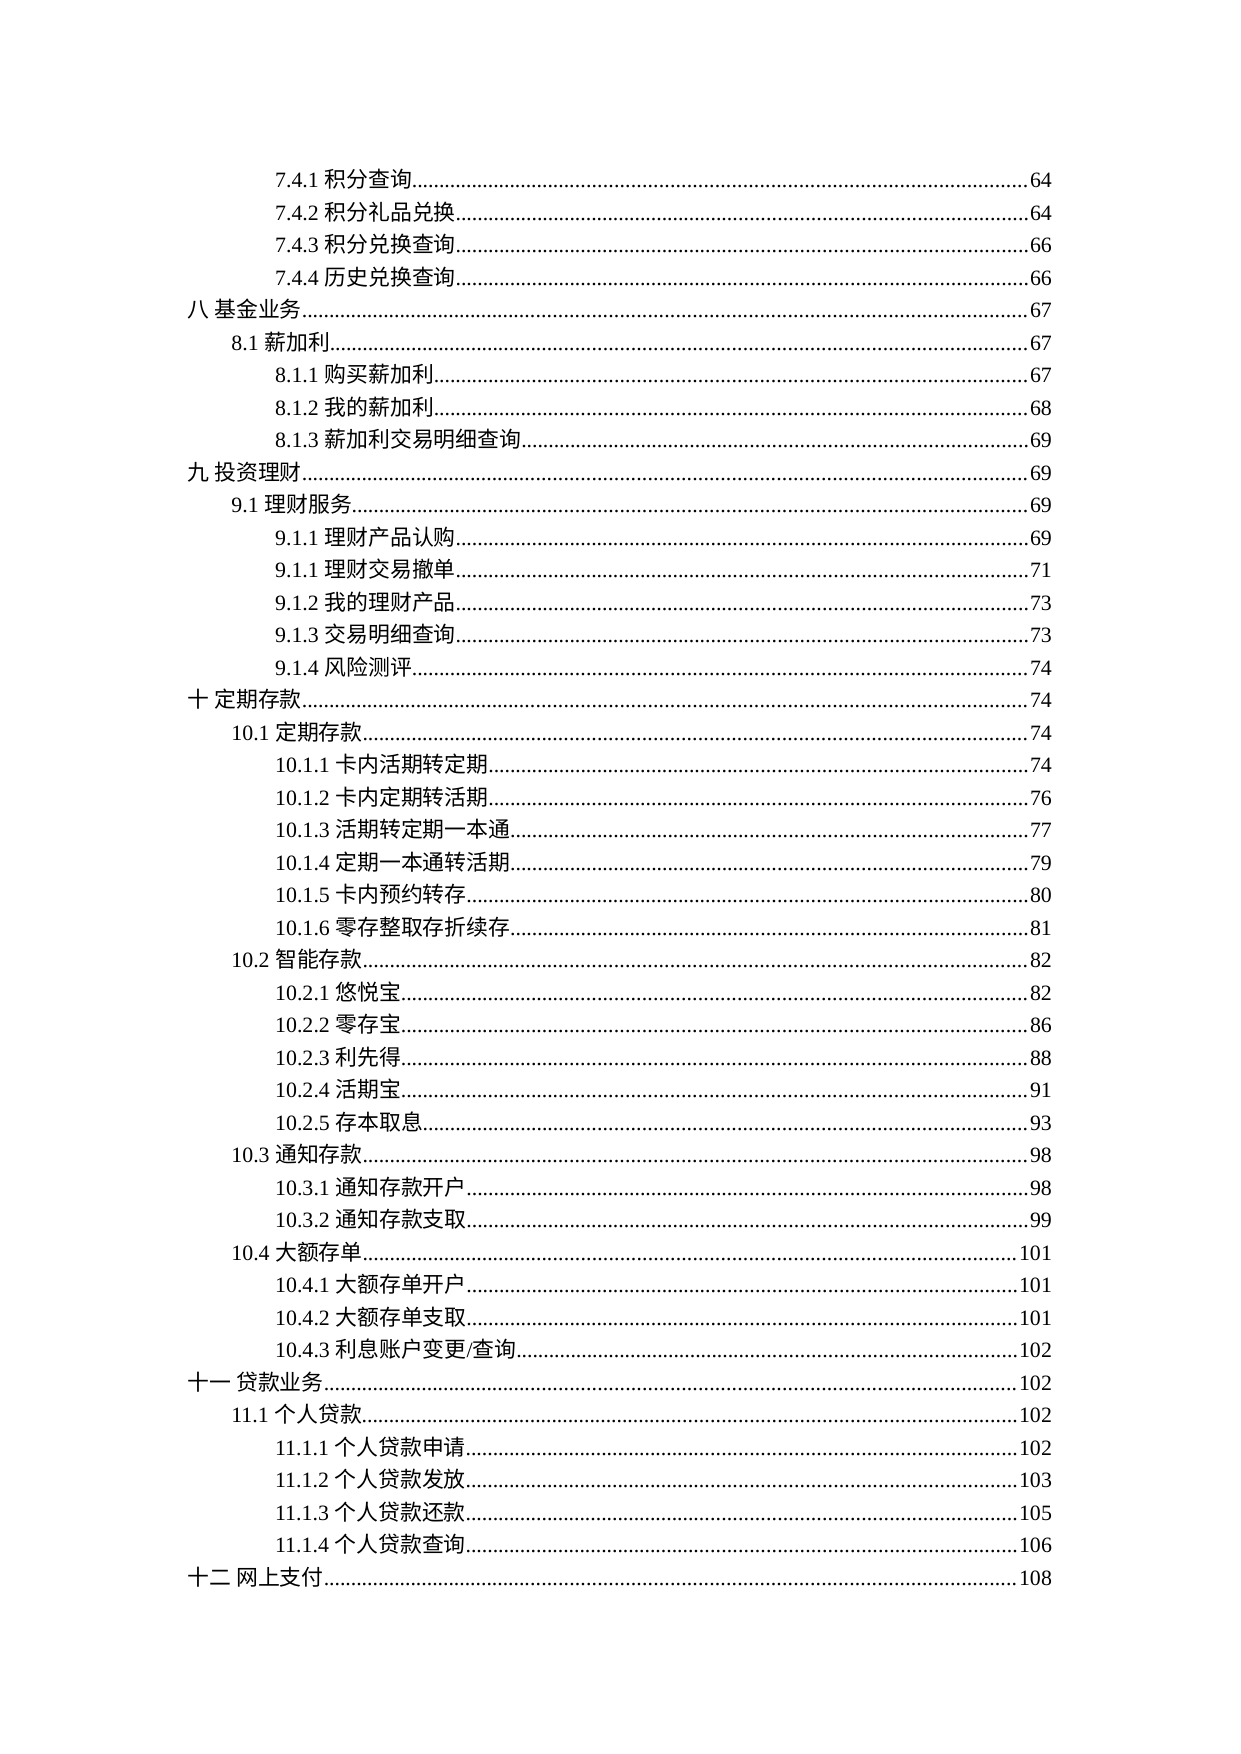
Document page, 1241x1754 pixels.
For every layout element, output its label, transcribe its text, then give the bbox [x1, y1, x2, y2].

text 10.2.1 悠悦宝 82 [275, 974, 1053, 1007]
text 10.4.1 大额存单开户 101 [275, 1267, 1053, 1299]
text 11.1.2 个人贷款发放 103 [275, 1462, 1053, 1494]
text 10.3.1 通知存款开户 98 [275, 1169, 1053, 1202]
text 10.1 定期存款 74 [231, 714, 1053, 747]
text 11.1 个人贷款 102 [231, 1397, 1053, 1429]
text 8.1.2 我的薪加利 68 [275, 389, 1053, 422]
text 7.4.4 历史兑换查询 66 [275, 259, 1053, 292]
text 8.1.3 薪加利交易明细查询 69 [275, 422, 1053, 454]
text 10.1.6 零存整取存折续存 81 [275, 909, 1053, 942]
text 10.2.2 零存宝 86 [275, 1007, 1053, 1039]
text 9.1.1 理财交易撤单 71 [275, 552, 1053, 584]
text 10.2.5 存本取息 93 [275, 1104, 1053, 1137]
text 10.1.5 卡内预约转存 80 [275, 877, 1053, 909]
text 10.1.2 卡内定期转活期 76 [275, 779, 1053, 812]
text 八 基金业务 67 [187, 292, 1053, 324]
text 9.1.1 理财产品认购 69 [275, 519, 1053, 552]
text 10.4.2 大额存单支取 101 [275, 1299, 1053, 1332]
text 10.3 通知存款 98 [231, 1137, 1053, 1169]
text 10.1.4 定期一本通转活期 79 [275, 844, 1053, 877]
text 10.2.4 活期宝 91 [275, 1072, 1053, 1104]
text 7.4.3 积分兑换查询 66 [275, 227, 1053, 259]
text 十二 网上支付 108 [187, 1559, 1053, 1592]
text 11.1.3 个人贷款还款 105 [275, 1494, 1053, 1527]
text 10.1.1 卡内活期转定期 74 [275, 747, 1053, 779]
text 9.1.3 交易明细查询 73 [275, 617, 1053, 649]
text 十一 贷款业务 102 [187, 1364, 1053, 1397]
text 9.1.2 我的理财产品 73 [275, 584, 1053, 617]
text 10.3.2 通知存款支取 99 [275, 1202, 1053, 1234]
text 10.4.3 利息账户变更/查询 102 [275, 1332, 1053, 1364]
text 9.1.4 风险测评 74 [275, 649, 1053, 682]
text 8.1.1 购买薪加利 67 [275, 357, 1053, 389]
text 十 定期存款 74 [187, 682, 1053, 714]
text 9.1 理财服务 69 [231, 487, 1053, 519]
text 11.1.4 个人贷款查询 106 [275, 1527, 1053, 1559]
text 10.2 智能存款 82 [231, 942, 1053, 974]
text 10.2.3 利先得 88 [275, 1039, 1053, 1072]
text 7.4.1 积分查询 64 [275, 162, 1053, 194]
text 九 投资理财 69 [187, 454, 1053, 487]
text 10.4 大额存单 101 [231, 1234, 1053, 1267]
text 11.1.1 个人贷款申请 102 [275, 1429, 1053, 1462]
text 7.4.2 积分礼品兑换 64 [275, 194, 1053, 227]
text 8.1 薪加利 67 [231, 324, 1053, 357]
text 10.1.3 活期转定期一本通 77 [275, 812, 1053, 844]
